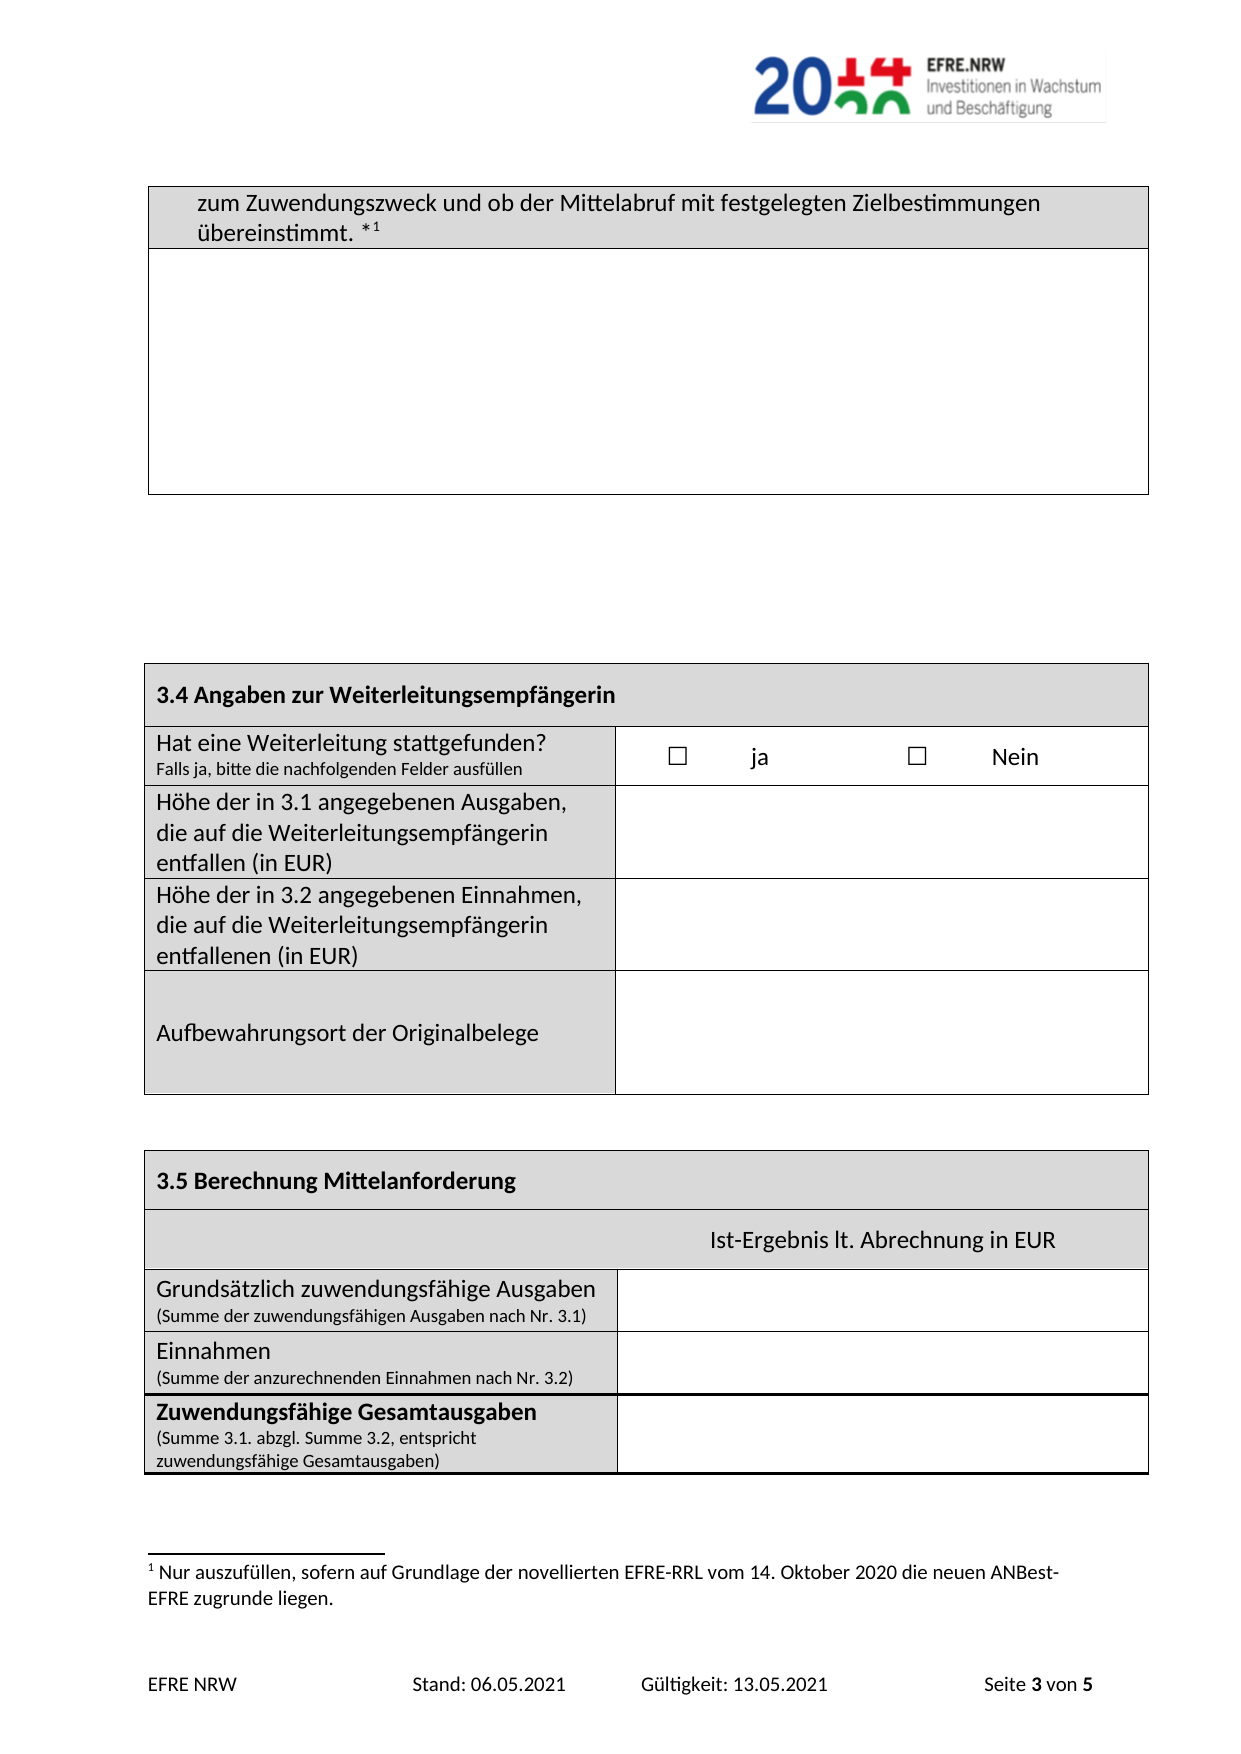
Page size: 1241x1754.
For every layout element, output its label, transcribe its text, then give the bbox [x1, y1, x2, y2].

table_header 3.5 Berechnung Mittelanforderung [145, 1151, 1148, 1209]
table_cell Hat eine Weiterleitung stattgefunden? Falls ja, bitte die nachfolgenden Felder ausfüllen [145, 727, 615, 785]
table_cell [616, 786, 1148, 878]
table_cell ja [740, 727, 853, 785]
table_cell Höhe der in 3.2 angegebenen Einnahmen, die auf die Weiterleitungsempfängerin entfallenen (in EUR) [145, 879, 615, 970]
table_cell [616, 879, 1148, 970]
table_cell Ist-Ergebnis lt. Abrechnung in EUR [617, 1210, 1148, 1268]
table_cell Grundsätzlich zuwendungsfähige Ausgaben (Summe der zuwendungsfähigen Ausgaben nach Nr. 3.1) [145, 1270, 617, 1331]
table_header 3.4 Angaben zur Weiterleitungsempfängerin [145, 664, 1148, 726]
table_cell [618, 1270, 1148, 1331]
picture [751, 52, 1107, 123]
table_cell [149, 249, 1148, 494]
table_cell Nein [980, 727, 1148, 785]
table_cell Höhe der in 3.1 angegebenen Ausgaben, die auf die Weiterleitungsempfängerin entfallen (in EUR) [145, 786, 615, 878]
table_cell [616, 971, 1148, 1093]
table_cell Zuwendungsfähige Gesamtausgaben (Summe 3.1. abzgl. Summe 3.2, entspricht zuwendungsfähige Gesamtausgaben) [145, 1396, 617, 1472]
table_cell Aufbewahrungsort der Originalbelege [145, 971, 615, 1093]
table_cell [618, 1332, 1148, 1393]
table_cell [145, 1210, 617, 1268]
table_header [149, 187, 1148, 248]
table_cell Einnahmen (Summe der anzurechnenden Einnahmen nach Nr. 3.2) [145, 1332, 617, 1393]
table_cell [618, 1396, 1148, 1472]
